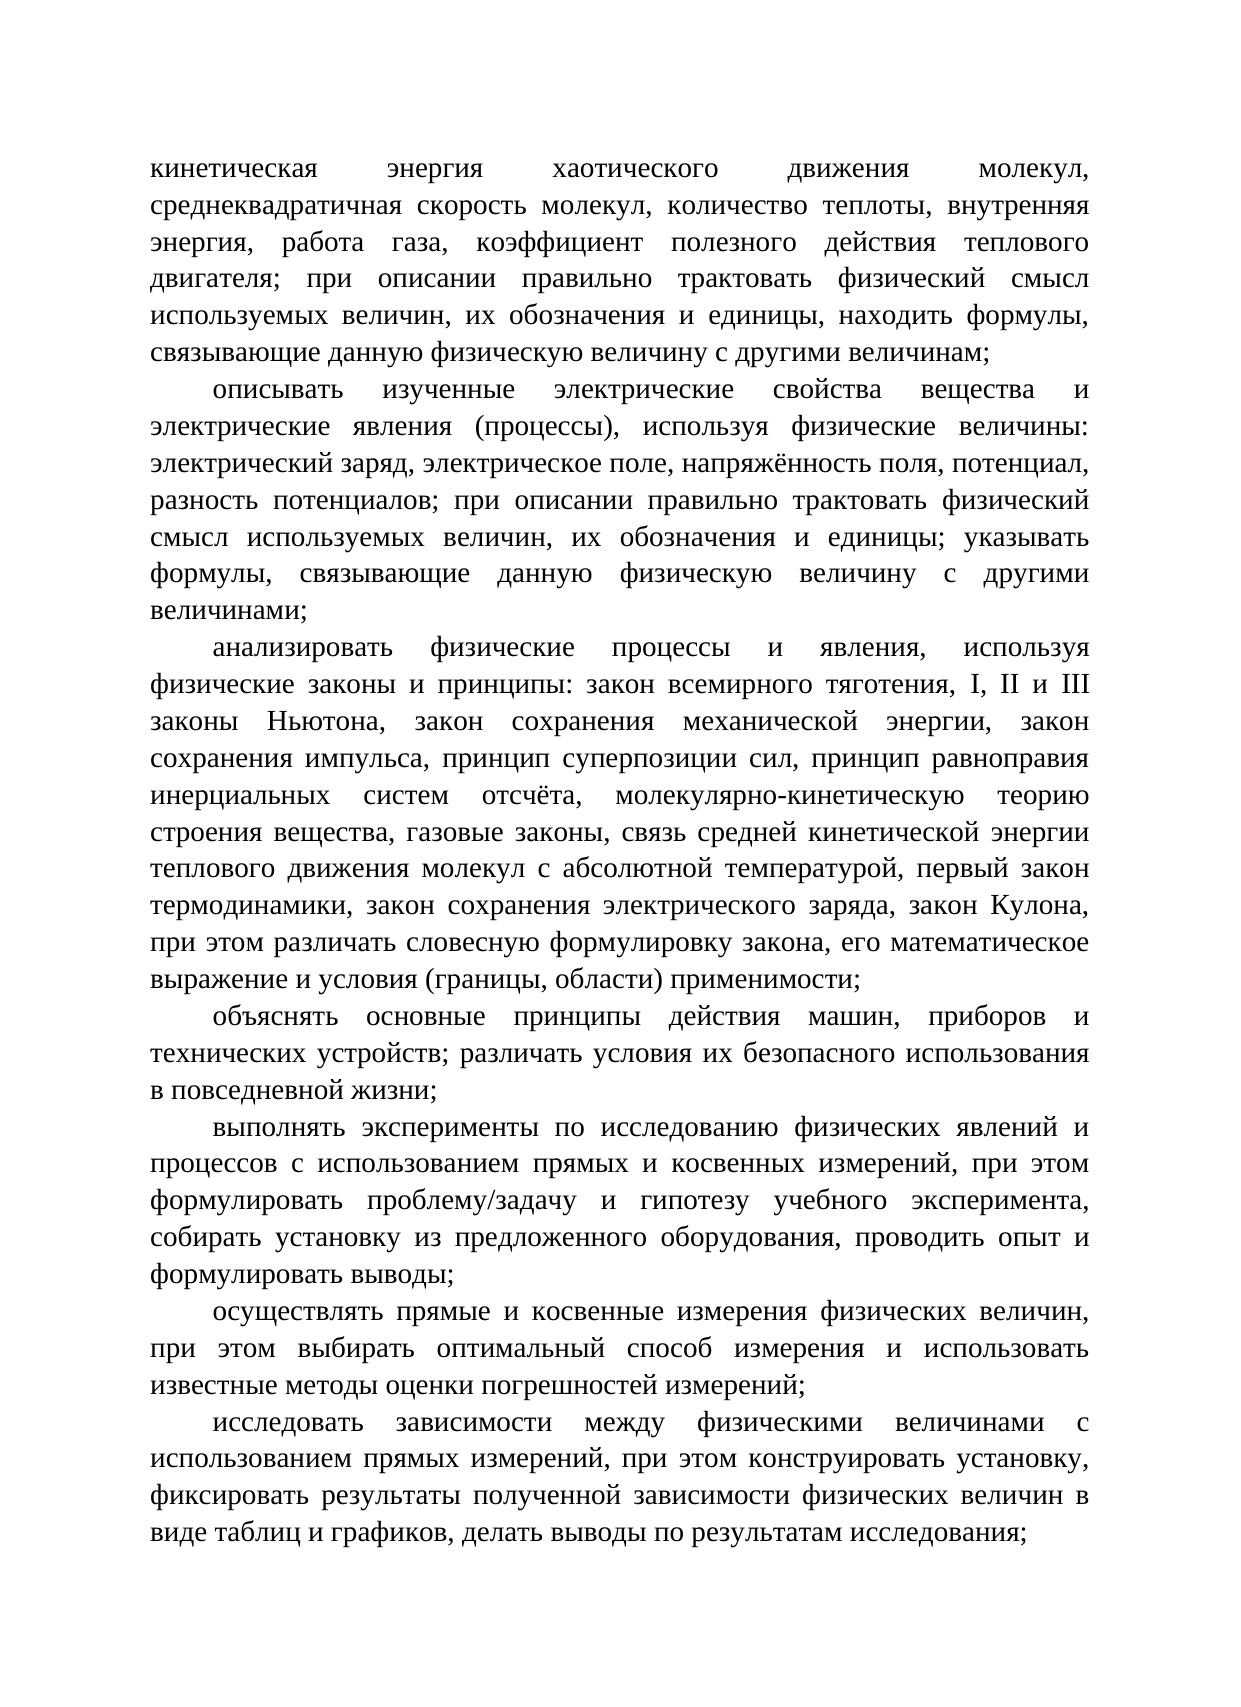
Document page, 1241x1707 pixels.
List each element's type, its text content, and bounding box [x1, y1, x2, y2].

text описывать изученные электрические свойства вещества и электрические явления (процессы), используя физические величины: электрический заряд, электрическое поле, напряжённость поля, потенциал, разность потенциалов; при описании правильно трактовать физический смысл используемых величин, их обозначения и единицы; указывать формулы, связывающие данную физическую величину с другими величинами; [150, 371, 1090, 626]
text объяснять основные принципы действия машин, приборов и технических устройств; различать условия их безопасного использования в повседневной жизни; [150, 998, 1090, 1105]
text выполнять эксперименты по исследованию физических явлений и процессов с использованием прямых и косвенных измерений, при этом формулировать проблему/задачу и гипотезу учебного эксперимента, собирать установку из предложенного оборудования, проводить опыт и формулировать выводы; [150, 1109, 1090, 1290]
text анализировать физические процессы и явления, используя физические законы и принципы: закон всемирного тяготения, I, II и III законы Ньютона, закон сохранения механической энергии, закон сохранения импульса, принцип суперпозиции сил, принцип равноправия инерциальных систем отсчёта, молекулярно-кинетическую теорию строения вещества, газовые законы, связь средней кинетической энергии теплового движения молекул с абсолютной температурой, первый закон термодинамики, закон сохранения электрического заряда, закон Кулона, при этом различать словесную формулировку закона, его математическое выражение и условия (границы, области) применимости; [150, 629, 1090, 995]
text исследовать зависимости между физическими величинами с использованием прямых измерений, при этом конструировать установку, фиксировать результаты полученной зависимости физических величин в виде таблиц и графиков, делать выводы по результатам исследования; [150, 1404, 1090, 1548]
text осуществлять прямые и косвенные измерения физических величин, при этом выбирать оптимальный способ измерения и использовать известные методы оценки погрешностей измерений; [150, 1293, 1090, 1400]
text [150, 150, 1090, 368]
